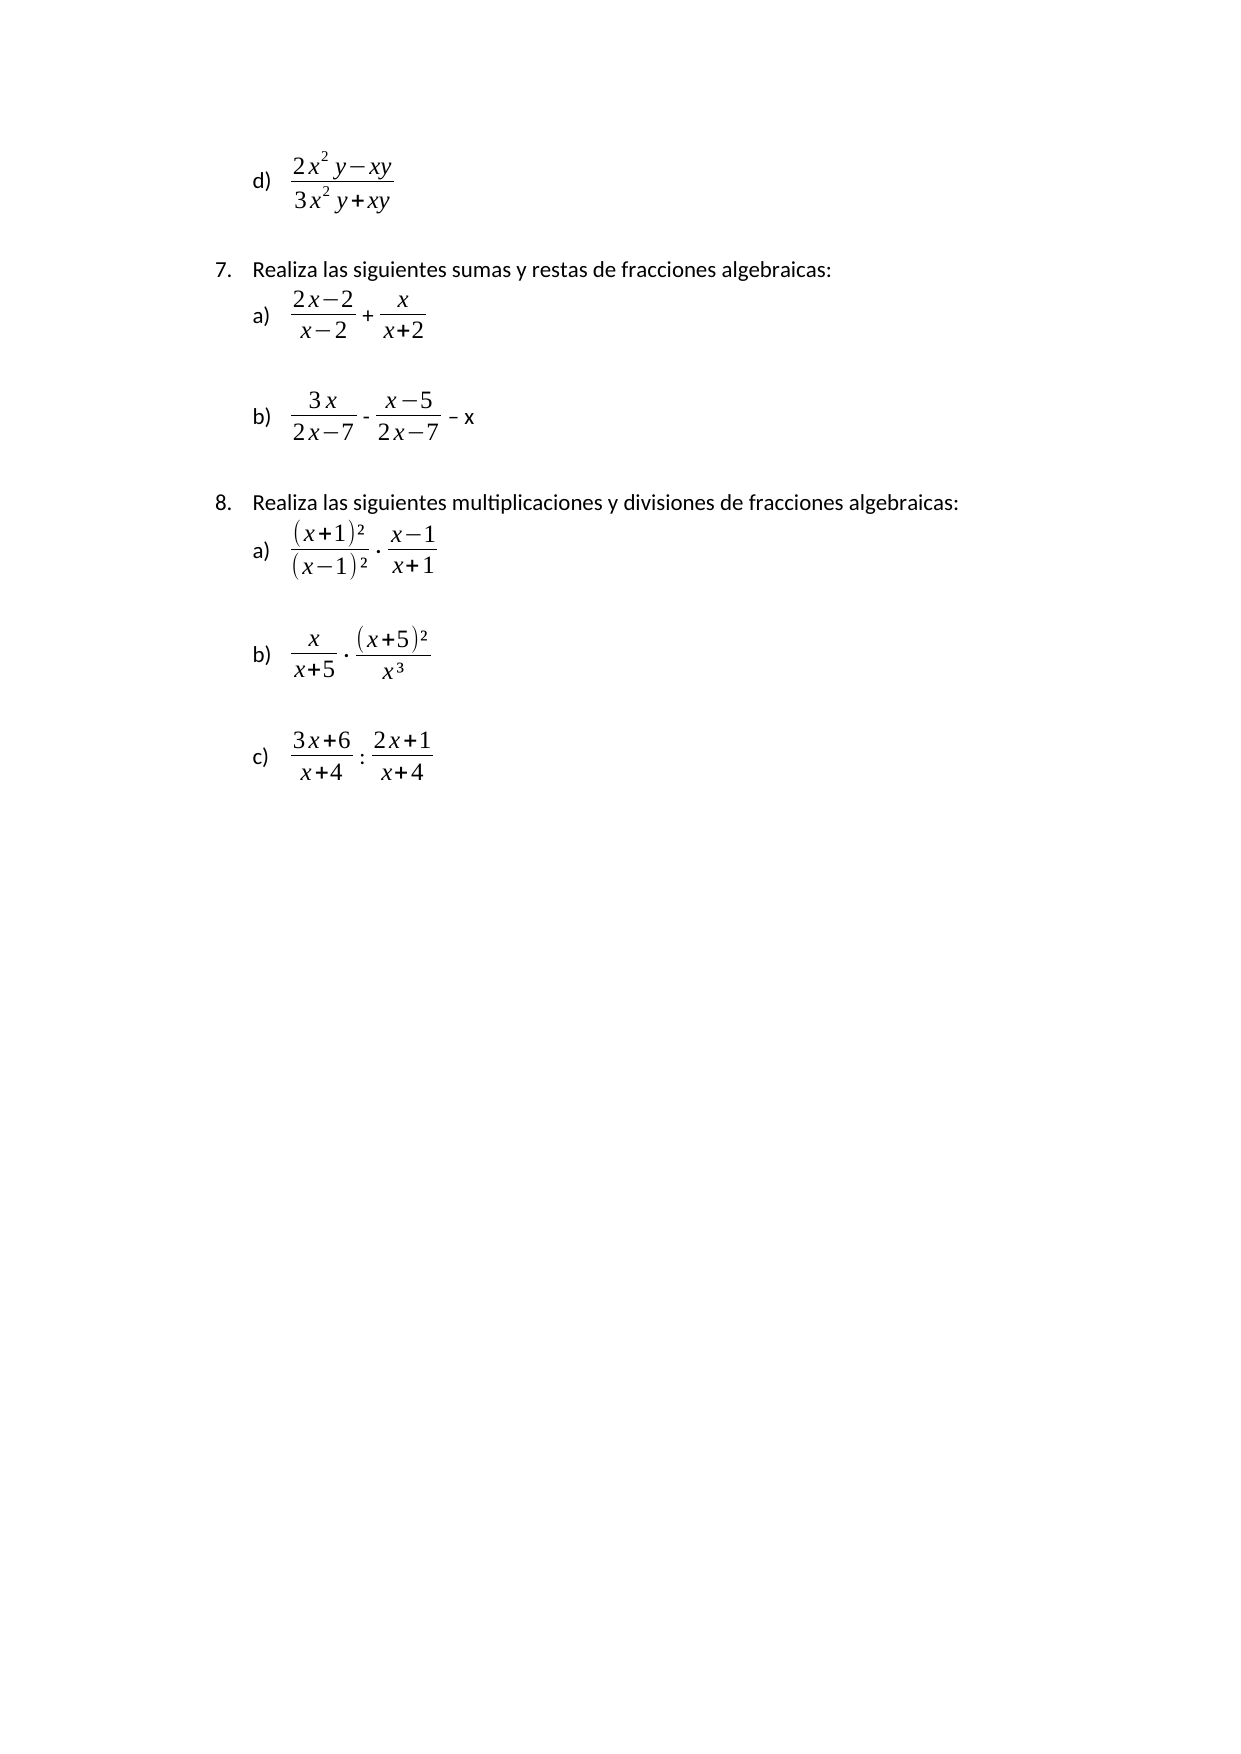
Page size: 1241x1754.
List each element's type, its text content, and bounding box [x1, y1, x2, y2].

list Realiza las siguientes multiplicaciones y divisiones de fracciones algebraicas: [215, 488, 1063, 516]
list + [252, 286, 1063, 345]
list - – x [252, 387, 1063, 446]
list : [252, 727, 1063, 786]
list · [252, 518, 1063, 582]
list Realiza las siguientes sumas y restas de fracciones algebraicas: [215, 256, 1063, 284]
list · [252, 623, 1063, 685]
